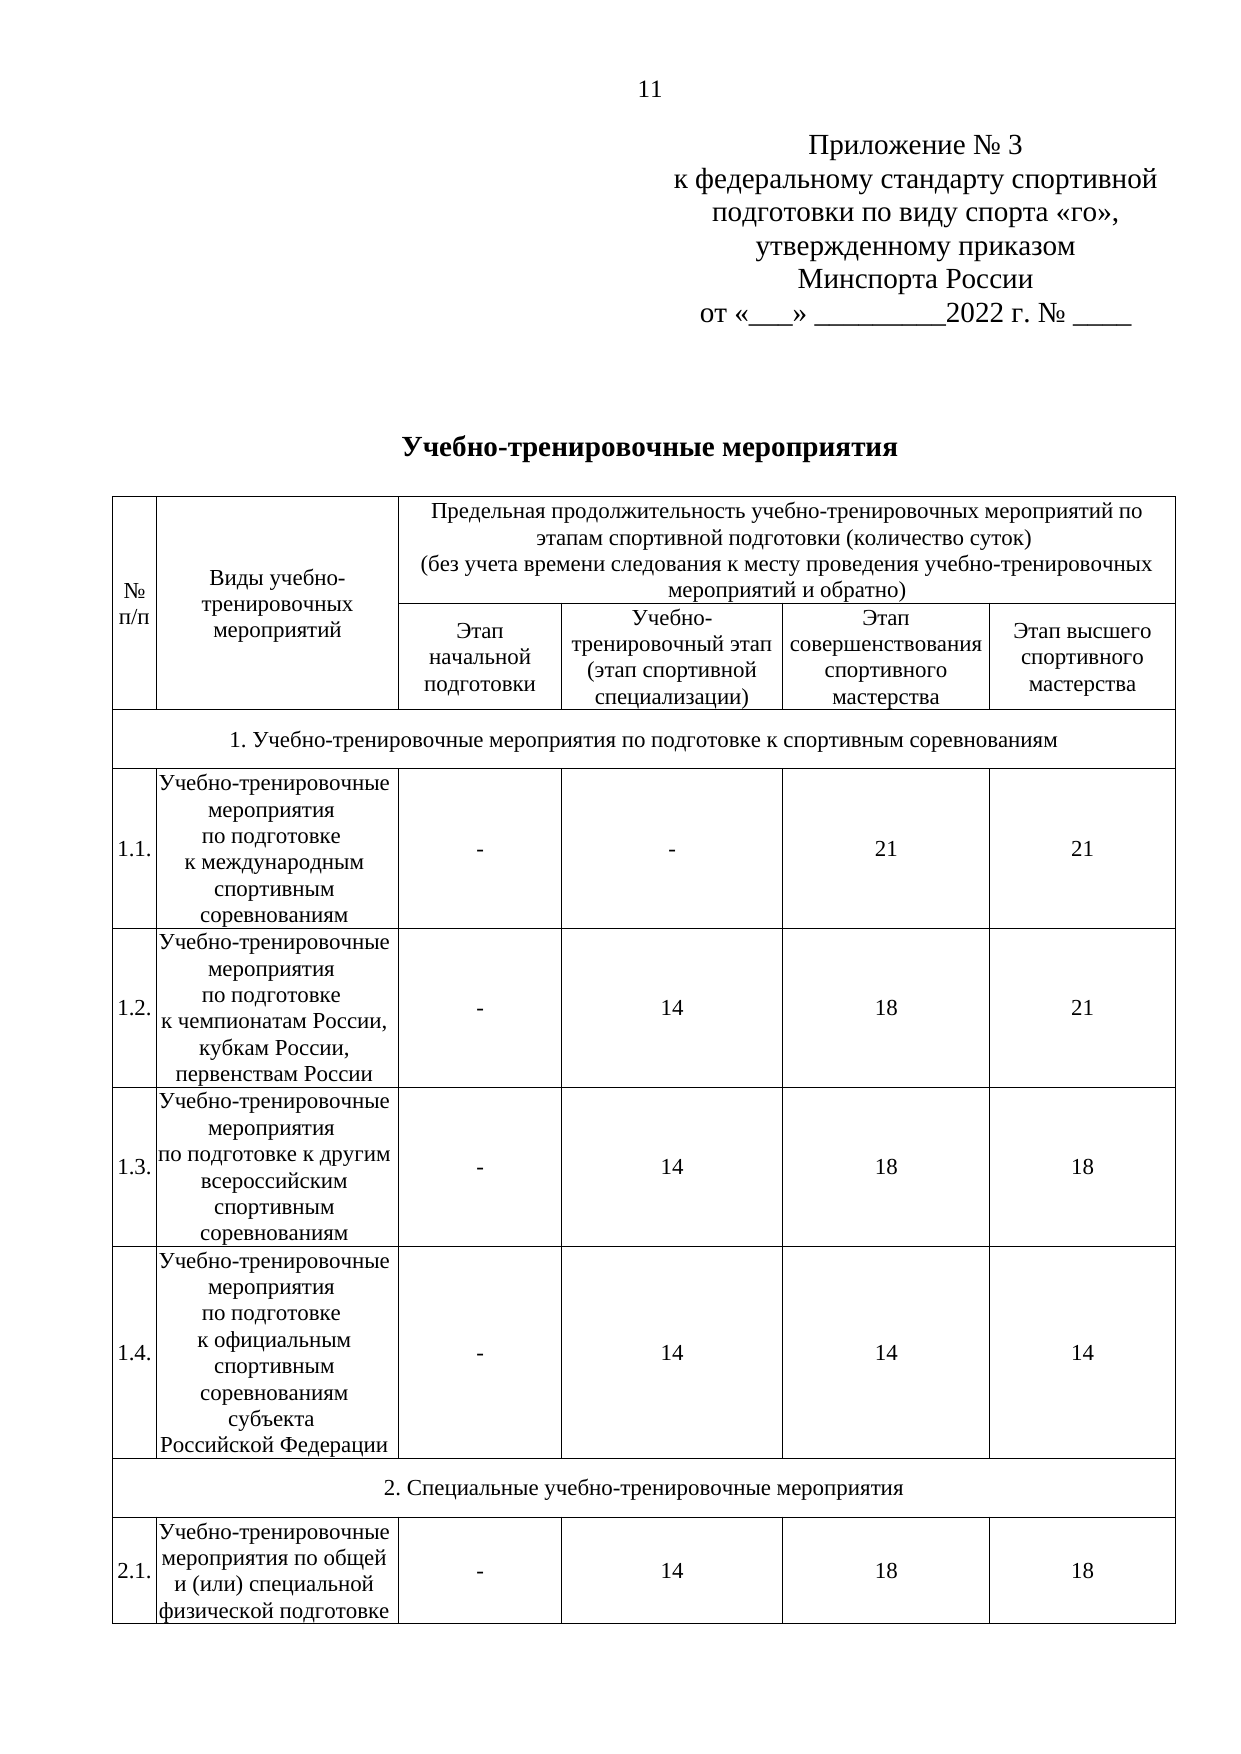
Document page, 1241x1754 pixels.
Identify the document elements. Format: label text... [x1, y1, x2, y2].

table_cell 21 [990, 769, 1175, 927]
text к федеральному стандарту спортивной подготовки по виду спорта «го», утвержденному приказом [650, 161, 1181, 261]
table_cell 14 [562, 1518, 782, 1623]
table_cell - [562, 769, 782, 927]
table_cell Этап высшего спортивного мастерства [990, 604, 1175, 709]
table_cell 2.1. [113, 1518, 156, 1623]
table_cell 18 [783, 1088, 989, 1246]
table_cell 14 [562, 1088, 782, 1246]
table_cell Учебно-тренировочные мероприятия по подготовке к официальным спортивным соревнованиям субъекта Российской Федерации [157, 1247, 398, 1458]
table_cell 14 [783, 1247, 989, 1458]
table_cell 1.3. [113, 1088, 156, 1246]
table_cell 14 [562, 1247, 782, 1458]
table_cell 1. Учебно-тренировочные мероприятия по подготовке к спортивным соревнованиям [113, 710, 1175, 768]
table_cell 14 [990, 1247, 1175, 1458]
table_cell 18 [783, 1518, 989, 1623]
table_cell 1.4. [113, 1247, 156, 1458]
table_cell 18 [990, 1518, 1175, 1623]
table_cell Учебно-тренировочный этап (этап спортивной специализации) [562, 604, 782, 709]
table_cell 21 [990, 929, 1175, 1087]
table_cell 1.2. [113, 929, 156, 1087]
text Приложение № 3 [650, 127, 1181, 161]
table_cell - [399, 1247, 561, 1458]
table_cell Учебно-тренировочные мероприятия по подготовке к международным спортивным соревнованиям [157, 769, 398, 927]
table_cell 21 [783, 769, 989, 927]
table_cell Учебно-тренировочные мероприятия по подготовке к чемпионатам России, кубкам России, первенствам России [157, 929, 398, 1087]
table_cell - [399, 929, 561, 1087]
text Минспорта России [650, 261, 1181, 295]
table_cell Учебно-тренировочные мероприятия по общей и (или) специальной физической подготовке [157, 1518, 398, 1623]
table_cell 18 [783, 929, 989, 1087]
table_header Виды учебно-тренировочных мероприятий [157, 497, 398, 709]
table_cell 2. Специальные учебно-тренировочные мероприятия [113, 1459, 1175, 1517]
table_cell 1.1. [113, 769, 156, 927]
table_cell Учебно-тренировочные мероприятия по подготовке к другим всероссийским спортивным соревнованиям [157, 1088, 398, 1246]
table_cell 18 [990, 1088, 1175, 1246]
text Учебно-тренировочные мероприятия [118, 429, 1181, 463]
table_cell 14 [562, 929, 782, 1087]
table_header № п/п [113, 497, 156, 709]
table_cell - [399, 1518, 561, 1623]
table_cell - [399, 1088, 561, 1246]
table_cell Этап совершенствования спортивного мастерства [783, 604, 989, 709]
table_cell Этап начальной подготовки [399, 604, 561, 709]
table_cell - [399, 769, 561, 927]
text от «___» _________2022 г. № ____ [650, 295, 1181, 328]
table_header Предельная продолжительность учебно-тренировочных мероприятий по этапам спортивной подготовки (количество суток) (без учета времени следования к месту проведения учебно-тренировочных мероприятий и обратно) [399, 497, 1175, 603]
